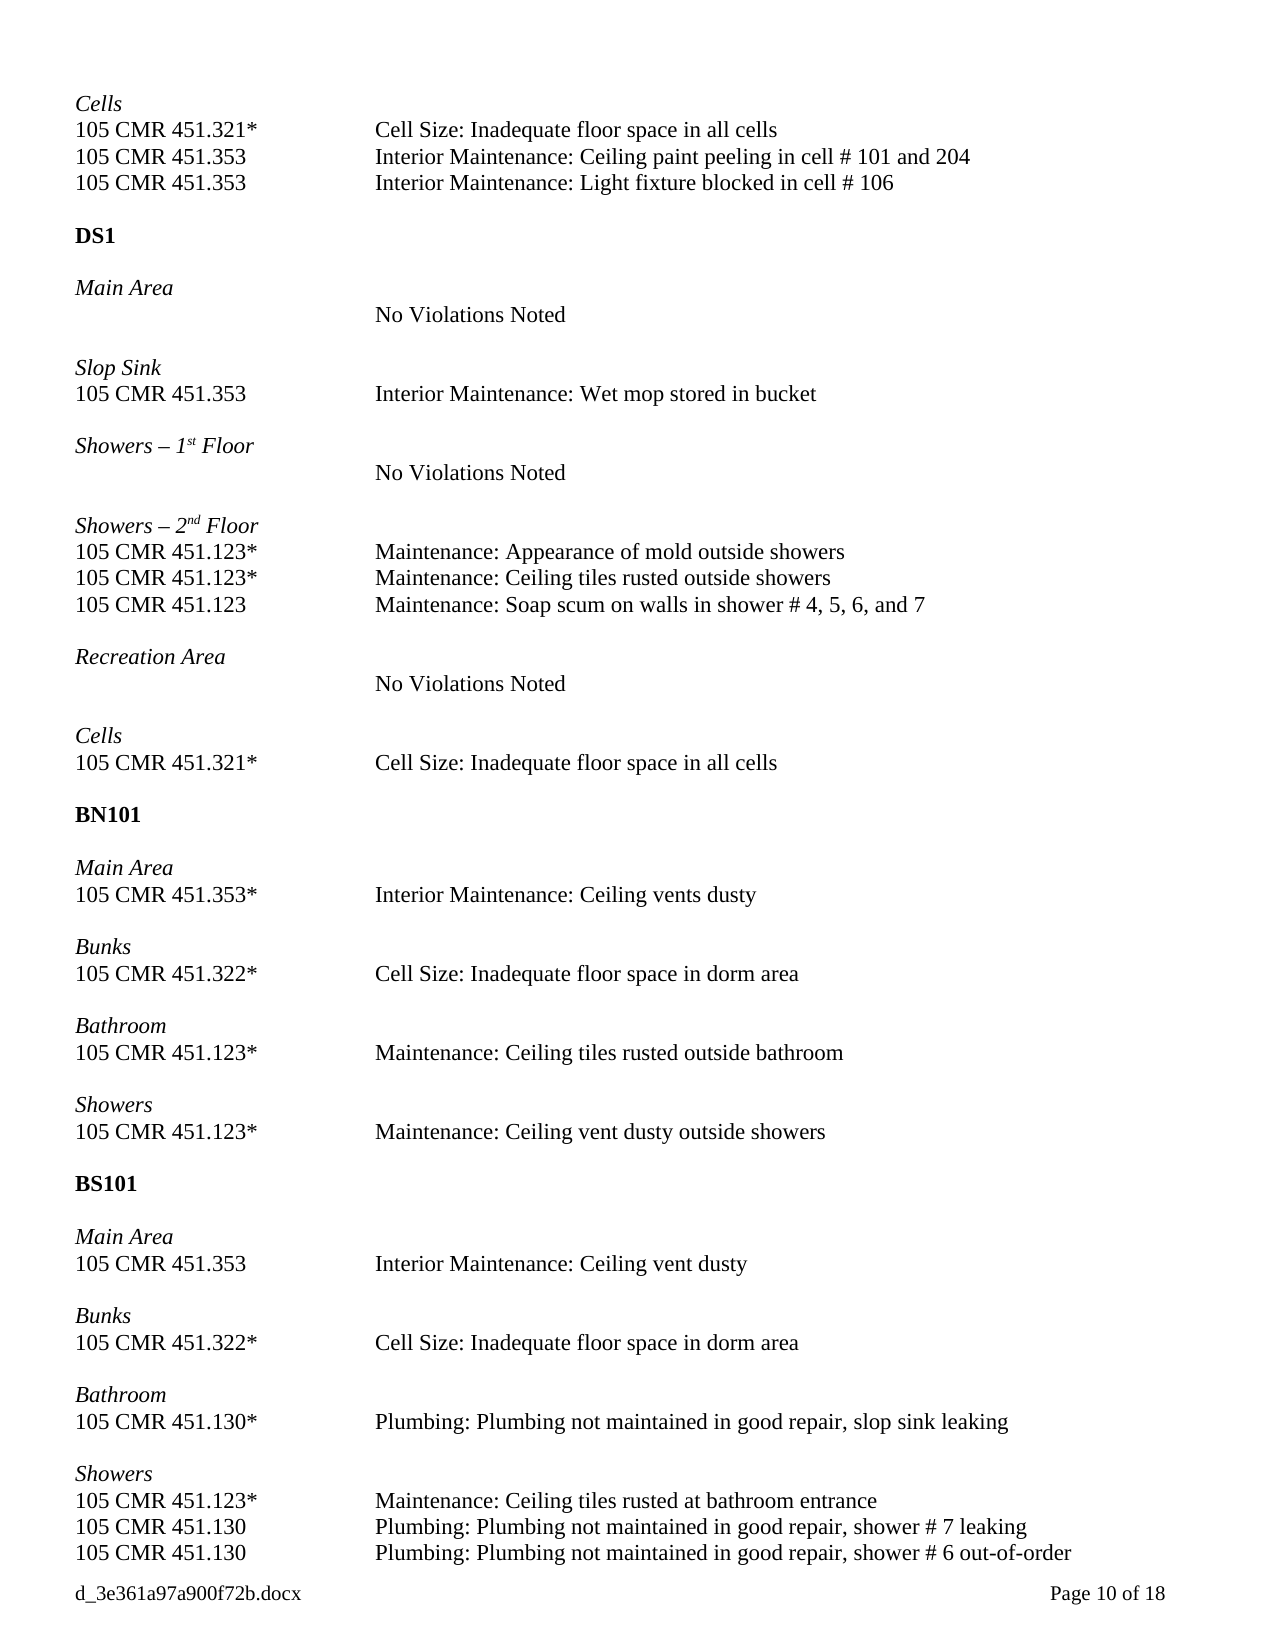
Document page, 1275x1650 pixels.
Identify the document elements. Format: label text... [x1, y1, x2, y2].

text BN101 [75, 802, 1200, 828]
text Main Area [75, 1223, 1200, 1249]
text Cells [75, 90, 1200, 116]
text Recreation Area [75, 643, 1200, 670]
text 105 CMR 451.321* Cell Size: Inadequate floor space in all cells [75, 116, 1200, 143]
text 105 CMR 451.123* Maintenance: Ceiling tiles rusted outside bathroom [75, 1039, 1200, 1065]
text Showers [75, 1460, 1200, 1487]
text 105 CMR 451.353* Interior Maintenance: Ceiling vents dusty [75, 881, 1200, 907]
text 105 CMR 451.123* Maintenance: Appearance of mold outside showers [75, 538, 1200, 564]
text 105 CMR 451.322* Cell Size: Inadequate floor space in dorm area [75, 1329, 1200, 1355]
text 105 CMR 451.130* Plumbing: Plumbing not maintained in good repair, slop sink leaking [75, 1408, 1200, 1434]
text Bathroom [75, 1012, 1200, 1039]
text No Violations Noted [75, 670, 1200, 696]
text 105 CMR 451.123* Maintenance: Ceiling vent dusty outside showers [75, 1118, 1200, 1144]
text 105 CMR 451.123* Maintenance: Ceiling tiles rusted outside showers [75, 564, 1200, 591]
text 105 CMR 451.321* Cell Size: Inadequate floor space in all cells [75, 749, 1200, 775]
text 105 CMR 451.130 Plumbing: Plumbing not maintained in good repair, shower # 6 out-of-order [75, 1539, 1200, 1566]
text Slop Sink [75, 353, 1200, 380]
text 105 CMR 451.353 Interior Maintenance: Wet mop stored in bucket [75, 380, 1200, 406]
text Bunks [75, 1302, 1200, 1329]
text 105 CMR 451.130 Plumbing: Plumbing not maintained in good repair, shower # 7 leaking [75, 1513, 1200, 1539]
text No Violations Noted [75, 459, 1200, 485]
text 105 CMR 451.123 Maintenance: Soap scum on walls in shower # 4, 5, 6, and 7 [75, 591, 1200, 617]
text Bunks [75, 933, 1200, 960]
text Main Area [75, 854, 1200, 881]
text Showers – 2nd Floor [75, 512, 1200, 538]
text Main Area [75, 274, 1200, 301]
text DS1 [75, 222, 1200, 248]
text 105 CMR 451.353 Interior Maintenance: Ceiling vent dusty [75, 1249, 1200, 1276]
text Cells [75, 722, 1200, 749]
text 105 CMR 451.353 Interior Maintenance: Light fixture blocked in cell # 106 [75, 169, 1200, 195]
text Showers – 1st Floor [75, 433, 1200, 459]
text 105 CMR 451.123* Maintenance: Ceiling tiles rusted at bathroom entrance [75, 1487, 1200, 1513]
text Showers [75, 1091, 1200, 1118]
text 105 CMR 451.353 Interior Maintenance: Ceiling paint peeling in cell # 101 and 204 [75, 143, 1200, 169]
text BS101 [75, 1171, 1200, 1197]
text No Violations Noted [75, 301, 1200, 327]
text 105 CMR 451.322* Cell Size: Inadequate floor space in dorm area [75, 960, 1200, 986]
text Bathroom [75, 1381, 1200, 1408]
